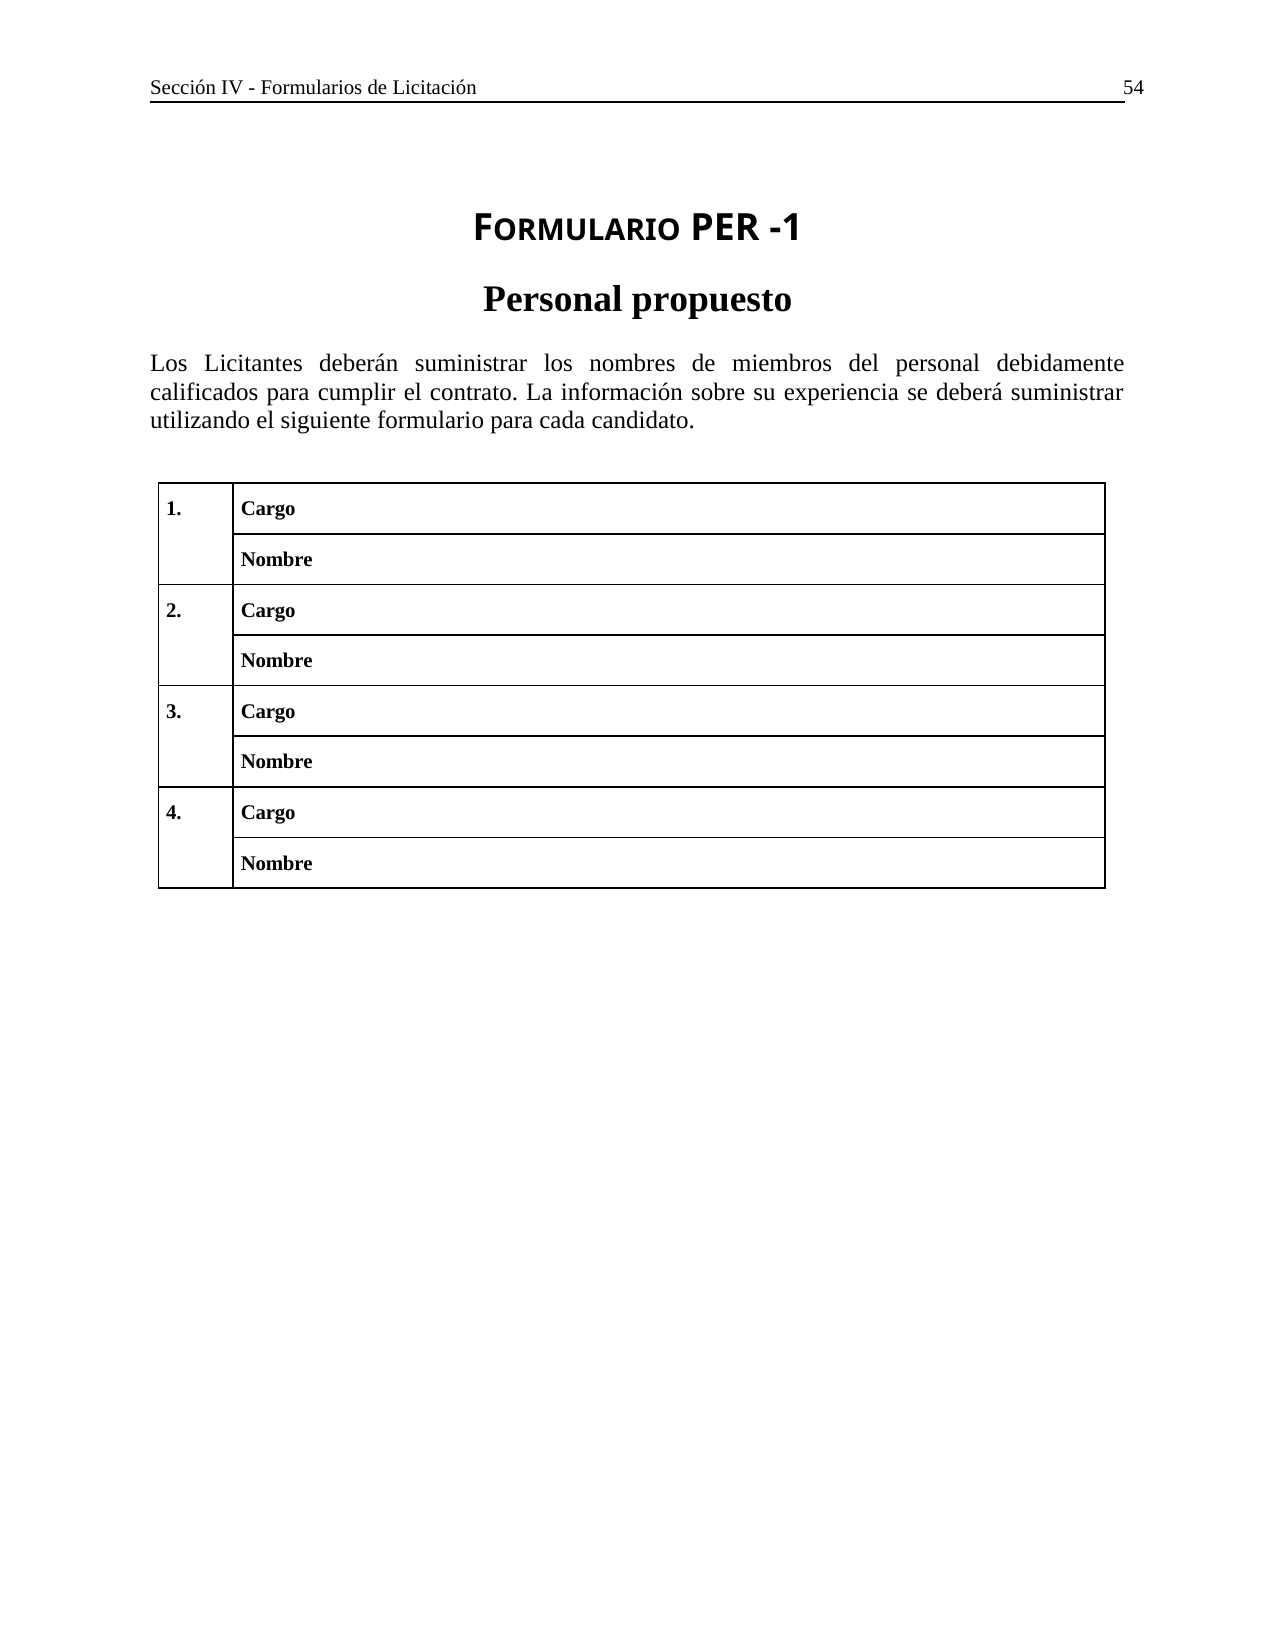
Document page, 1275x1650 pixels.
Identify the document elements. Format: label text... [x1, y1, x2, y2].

text Los Licitantes deberán suministrar los nombres de miembros del personal debidamente calificados para cumplir el contrato. La información sobre su experiencia se deberá suministrar utilizando el siguiente formulario para cada candidato. [150, 348, 1125, 434]
table_cell [159, 837, 232, 887]
table_cell Cargo [234, 788, 1104, 837]
table_cell Nombre [234, 838, 1104, 887]
table_cell [159, 533, 232, 583]
table_cell 4. [159, 788, 232, 837]
table_cell [159, 735, 232, 786]
text Personal propuesto [150, 276, 1125, 319]
table_cell 3. [159, 686, 232, 735]
table_cell Nombre [234, 535, 1104, 583]
table_cell 2. [159, 585, 232, 634]
table_header 1. [159, 484, 232, 533]
table_cell Nombre [234, 737, 1104, 786]
table_cell [159, 634, 232, 685]
table_cell Nombre [234, 636, 1104, 685]
table_cell Cargo [234, 585, 1104, 634]
subtitle Formulario PER -1 [150, 200, 1125, 251]
table_cell Cargo [234, 686, 1104, 735]
table_header Cargo [234, 484, 1104, 533]
